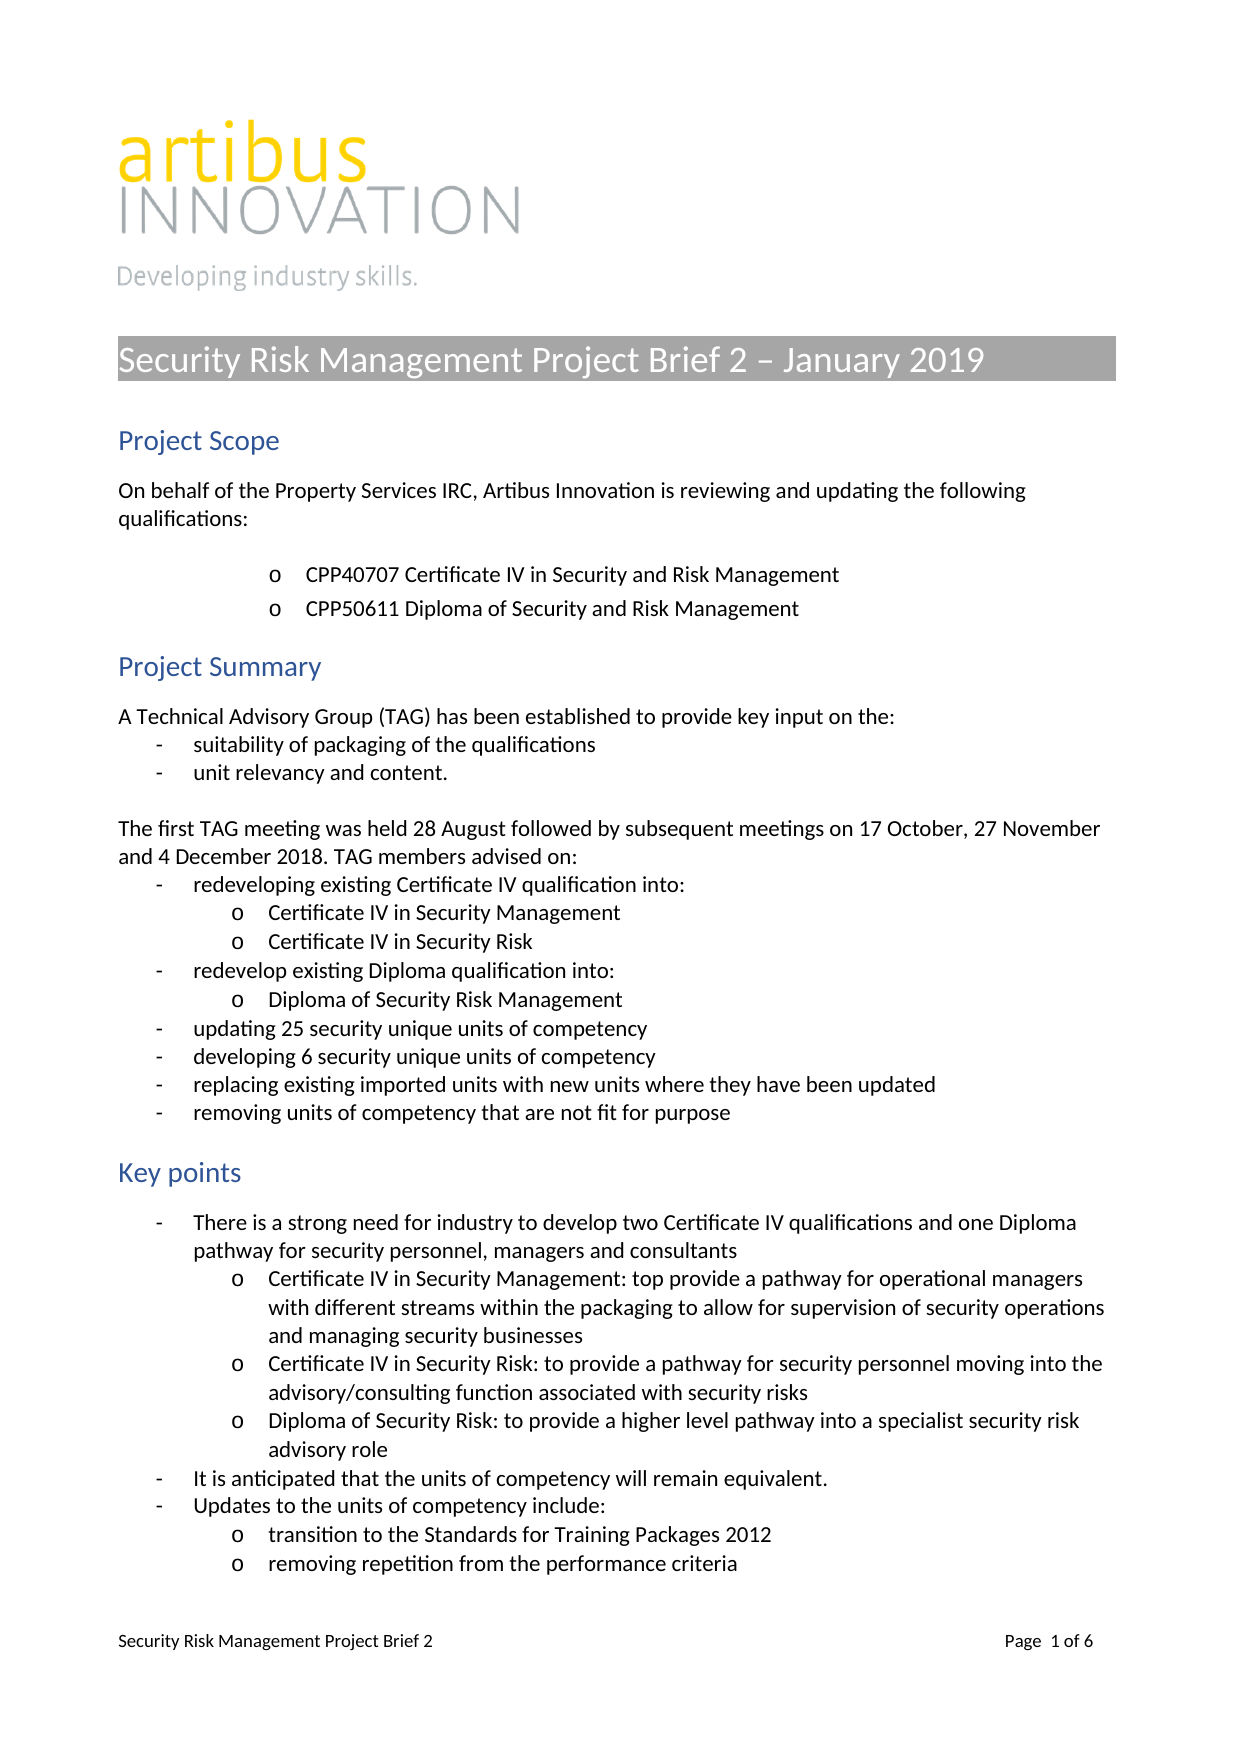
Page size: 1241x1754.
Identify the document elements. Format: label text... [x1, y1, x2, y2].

list updating 25 security unique units of competency [156, 1014, 1116, 1042]
list There is a strong need for industry to develop two Certificate IV qualifications and one Diploma pathway for security personnel, managers and consultants [156, 1208, 1116, 1264]
list removing units of competency that are not fit for purpose [156, 1098, 1116, 1126]
list It is anticipated that the units of competency will remain equivalent. [156, 1464, 1116, 1492]
text Security Risk Management Project Brief 2 – January 2019 [118, 336, 1116, 381]
list Diploma of Security Risk: to provide a higher level pathway into a specialist security risk advisory role [231, 1406, 1116, 1464]
text A Technical Advisory Group (TAG) has been established to provide key input on the: [118, 702, 1116, 730]
list CPP50611 Diploma of Security and Risk Management [268, 594, 1116, 623]
list Certificate IV in Security Risk [231, 927, 1116, 957]
subtitle Key points [118, 1154, 1116, 1189]
subtitle Project Scope [118, 422, 1116, 458]
list Certificate IV in Security Management [231, 898, 1116, 927]
list Certificate IV in Security Management: top provide a pathway for operational managers with different streams within the packaging to allow for supervision of security operations and managing security businesses [231, 1264, 1116, 1349]
list suitability of packaging of the qualifications [156, 730, 1116, 758]
list Certificate IV in Security Risk: to provide a pathway for security personnel moving into the advisory/consulting function associated with security risks [231, 1349, 1116, 1406]
text On behalf of the Property Services IRC, Artibus Innovation is reviewing and updating the following qualifications: [118, 476, 1116, 532]
list transition to the Standards for Training Packages 2012 [231, 1520, 1116, 1549]
list unit relevancy and content. [156, 758, 1116, 786]
list developing 6 security unique units of competency [156, 1042, 1116, 1070]
text The first TAG meeting was held 28 August followed by subsequent meetings on 17 October, 27 November and 4 December 2018. TAG members advised on: [118, 814, 1116, 870]
subtitle Project Summary [118, 648, 1116, 684]
list redevelop existing Diploma qualification into: [156, 957, 1116, 985]
picture [118, 118, 525, 295]
list redeveloping existing Certificate IV qualification into: [156, 870, 1116, 898]
list Diploma of Security Risk Management [231, 985, 1116, 1014]
list removing repetition from the performance criteria [231, 1549, 1116, 1578]
list Updates to the units of competency include: [156, 1492, 1116, 1520]
list replacing existing imported units with new units where they have been updated [156, 1070, 1116, 1098]
list CPP40707 Certificate IV in Security and Risk Management [268, 560, 1116, 589]
